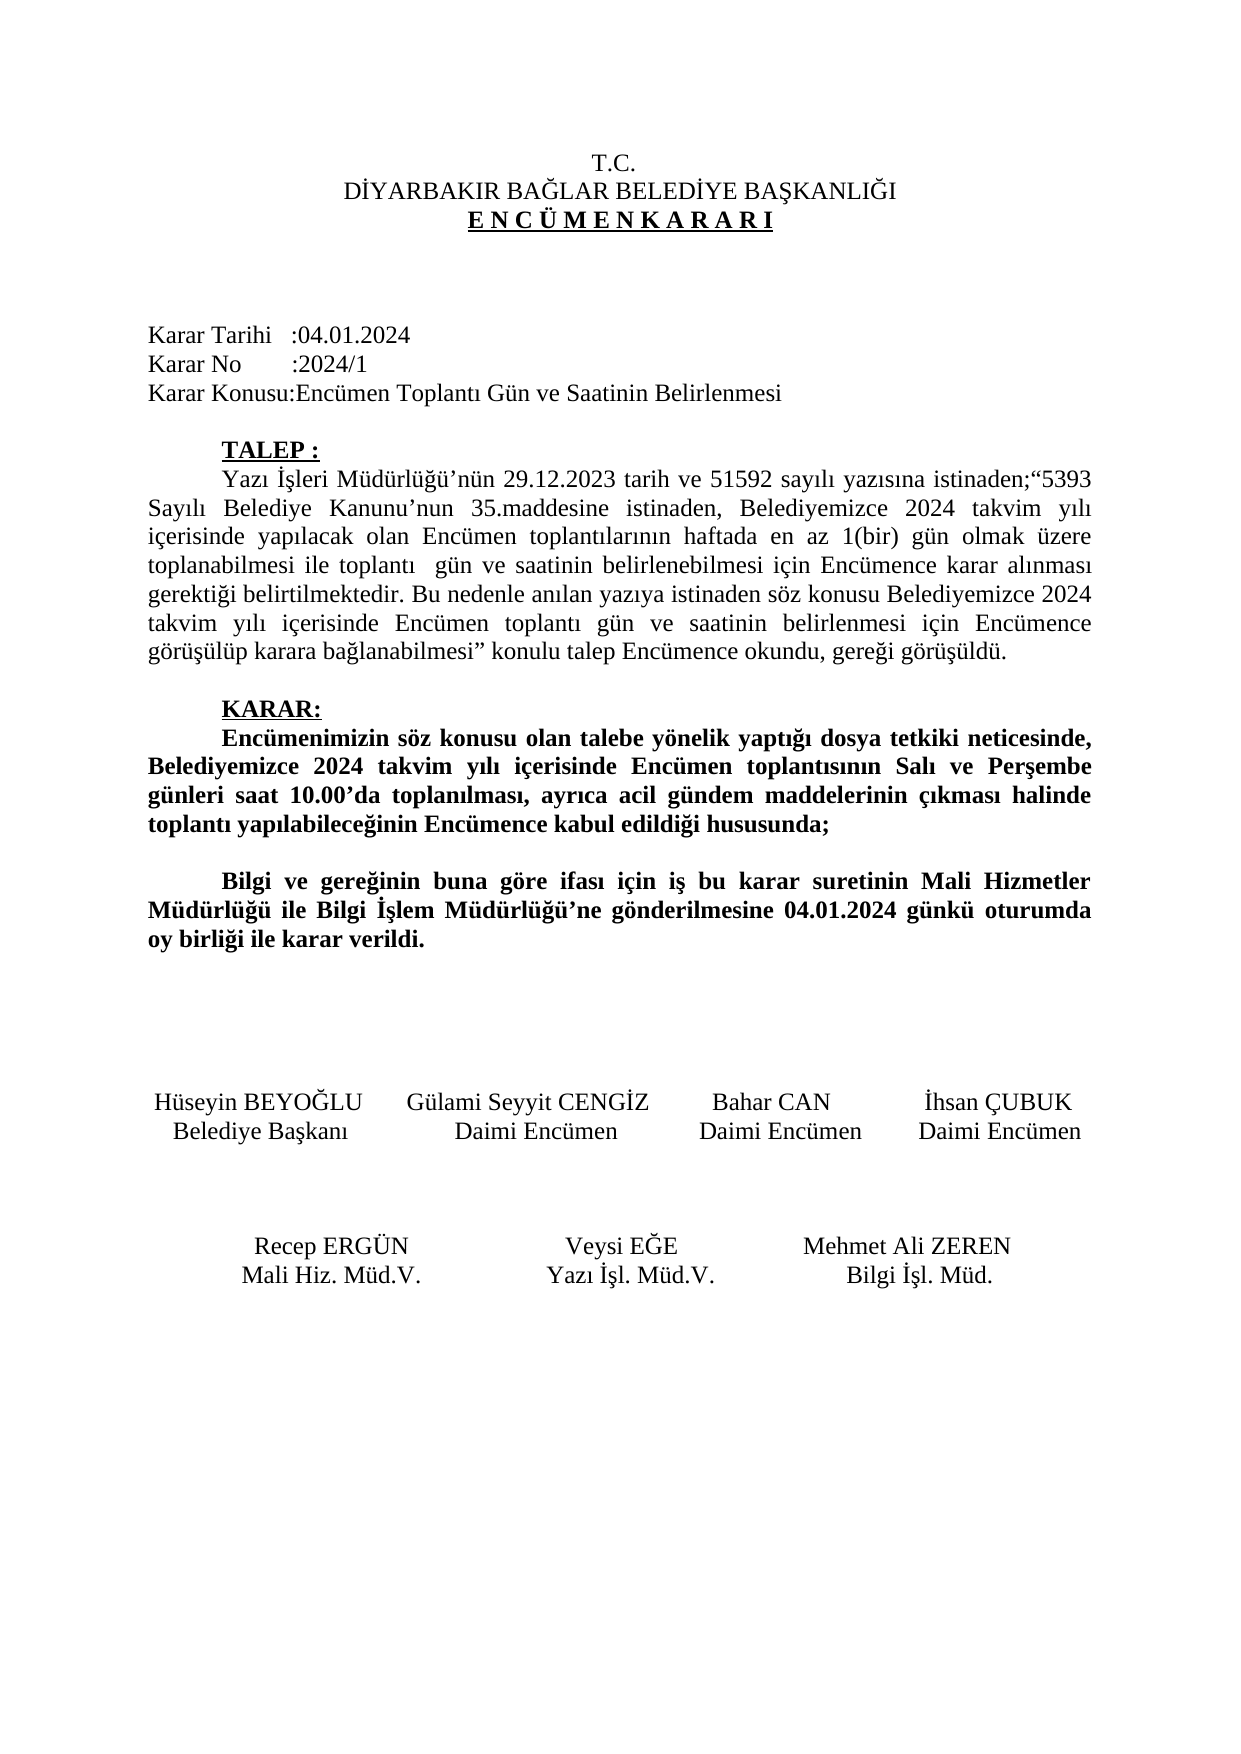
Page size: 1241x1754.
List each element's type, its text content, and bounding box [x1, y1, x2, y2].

text KARAR: [148, 694, 1093, 723]
text Karar Tarihi :04.01.2024 [148, 320, 1093, 349]
text Karar Konusu:Encümen Toplantı Gün ve Saatinin Belirlenmesi [148, 378, 1093, 406]
text E N C Ü M E N K A R A R I [148, 205, 1093, 234]
text Encümenimizin söz konusu olan talebe yönelik yaptığı dosya tetkiki neticesinde, Belediyemizce 2024 takvim yılı içerisinde Encümen toplantısının Salı ve Perşembe günleri saat 10.00’da toplanılması, ayrıca acil gündem maddelerinin çıkması halinde toplantı yapılabileceğinin Encümence kabul edildiği hususunda; [148, 723, 1093, 838]
text TALEP : [148, 435, 1093, 464]
text Bilgi ve gereğinin buna göre ifası için iş bu karar suretinin Mali Hizmetler Müdürlüğü ile Bilgi İşlem Müdürlüğü’ne gönderilmesine 04.01.2024 günkü oturumda oy birliği ile karar verildi. [148, 866, 1093, 953]
text Karar No :2024/1 [148, 349, 1093, 378]
text Recep ERGÜN Veysi EĞE Mehmet Ali ZEREN Mali Hiz. Müd.V. Yazı İşl. Müd.V. Bilgi İşl. Müd. [148, 1231, 1093, 1289]
text DİYARBAKIR BAĞLAR BELEDİYE BAŞKANLIĞI [148, 176, 1093, 205]
text T.C. [443, 148, 1123, 176]
text Yazı İşleri Müdürlüğü’nün 29.12.2023 tarih ve 51592 sayılı yazısına istinaden;“5393 Sayılı Belediye Kanunu’nun 35.maddesine istinaden, Belediyemizce 2024 takvim yılı içerisinde yapılacak olan Encümen toplantılarının haftada en az 1(bir) gün olmak üzere toplanabilmesi ile toplantı gün ve saatinin belirlenebilmesi için Encümence karar alınması gerektiği belirtilmektedir. Bu nedenle anılan yazıya istinaden söz konusu Belediyemizce 2024 takvim yılı içerisinde Encümen toplantı gün ve saatinin belirlenmesi için Encümence görüşülüp karara bağlanabilmesi” konulu talep Encümence okundu, gereği görüşüldü. [148, 464, 1093, 665]
text Belediye Başkanı Daimi Encümen Daimi Encümen Daimi Encümen [148, 1116, 1093, 1145]
text Hüseyin BEYOĞLU Gülami Seyyit CENGİZ Bahar CAN İhsan ÇUBUK [148, 1087, 1093, 1116]
